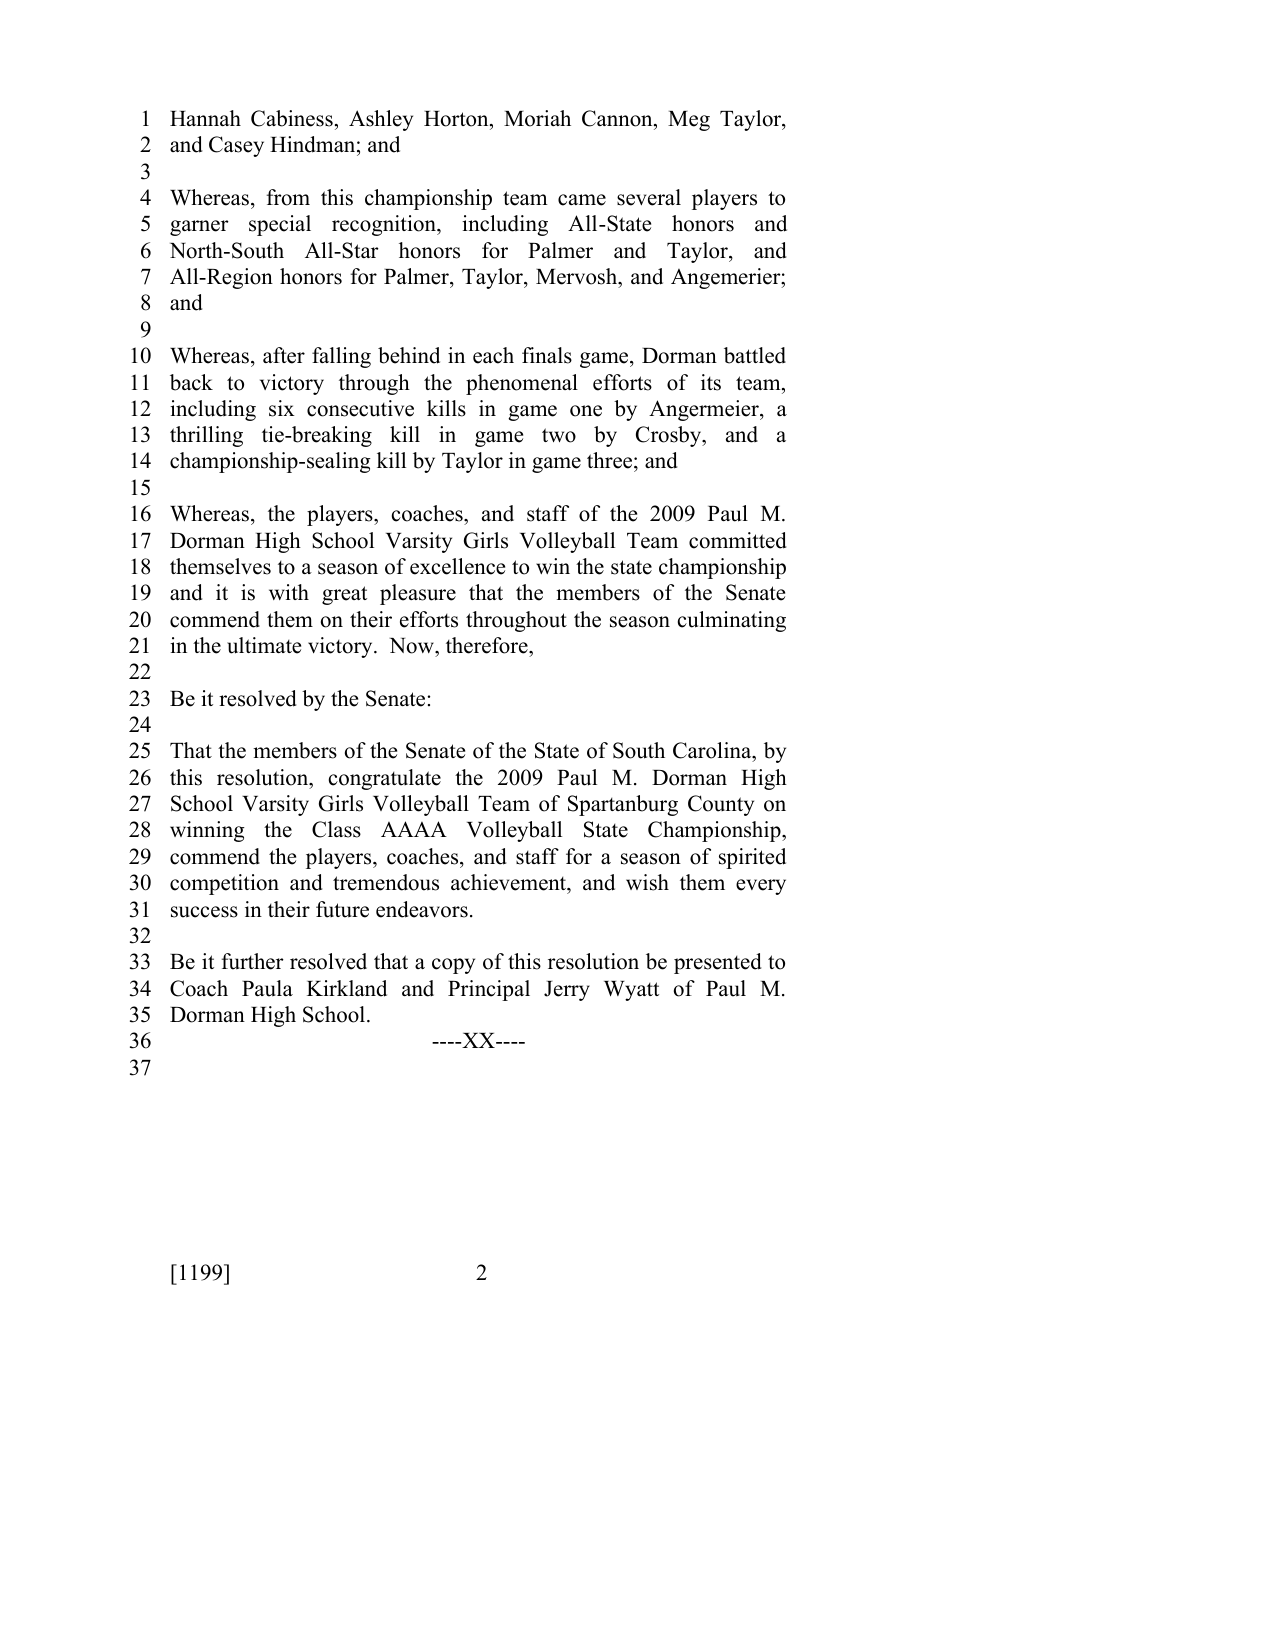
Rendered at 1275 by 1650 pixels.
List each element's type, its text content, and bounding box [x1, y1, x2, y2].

text Whereas, the players, coaches, and staff of the 2009 Paul M. Dorman High School Varsity Girls Volleyball Team committed themselves to a season of excellence to win the state championship and it is with great pleasure that the members of the Senate commend them on their efforts throughout the season culminating in the ultimate victory. Now, therefore, [169, 500, 787, 658]
text Be it further resolved that a copy of this resolution be presented to Coach Paula Kirkland and Principal Jerry Wyatt of Paul M. Dorman High School. [169, 948, 787, 1027]
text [169, 105, 787, 158]
text That the members of the Senate of the State of South Carolina, by this resolution, congratulate the 2009 Paul M. Dorman High School Varsity Girls Volleyball Team of Spartanburg County on winning the Class AAAA Volleyball State Championship, commend the players, coaches, and staff for a season of spirited competition and tremendous achievement, and wish them every success in their future endeavors. [169, 737, 787, 922]
text Whereas, from this championship team came several players to garner special recognition, including All-State honors and North-South All-Star honors for Palmer and Taylor, and All-Region honors for Palmer, Taylor, Mervosh, and Angemerier; and [169, 184, 787, 316]
text Whereas, after falling behind in each finals game, Dorman battled back to victory through the phenomenal efforts of its team, including six consecutive kills in game one by Angermeier, a thrilling tie-breaking kill in game two by Crosby, and a championship-sealing kill by Taylor in game three; and [169, 342, 787, 474]
text ----XX---- [169, 1027, 787, 1054]
text Be it resolved by the Senate: [169, 685, 787, 711]
